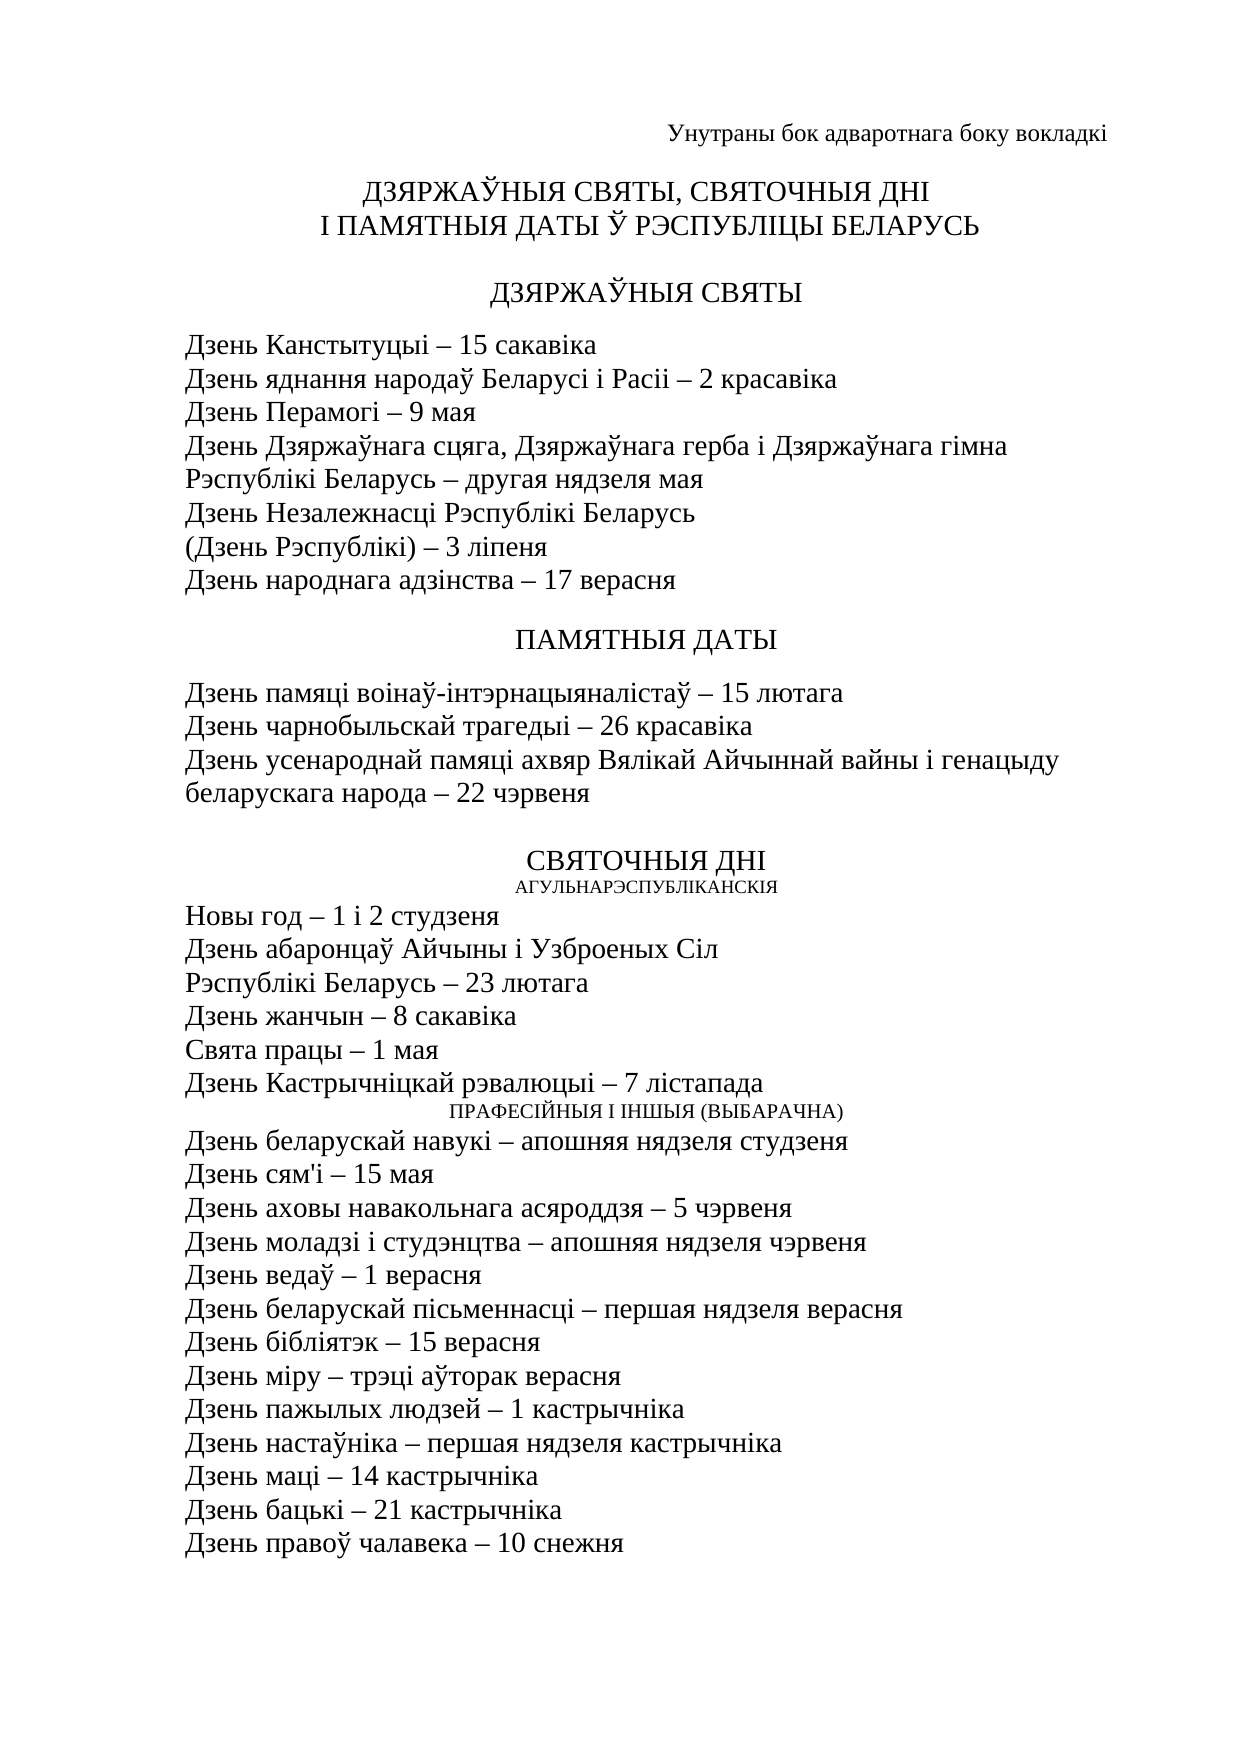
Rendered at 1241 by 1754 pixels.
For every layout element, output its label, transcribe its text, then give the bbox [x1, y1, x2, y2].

text ДЗЯРЖАЎНЫЯ СВЯТЫ, СВЯТОЧНЫЯ ДНІ І ПАМЯТНЫЯ ДАТЫ Ў РЭСПУБЛІЦЫ БЕЛАРУСЬ [185, 174, 1107, 241]
text АГУЛЬНАРЭСПУБЛІКАНСКІЯ [185, 876, 1107, 898]
text Дзень настаўніка – першая нядзеля кастрычніка [185, 1425, 1107, 1458]
text (Дзень Рэспублікі) – 3 ліпеня [185, 529, 1107, 562]
text ПАМЯТНЫЯ ДАТЫ [185, 622, 1107, 656]
text Дзень Перамогі – 9 мая [185, 394, 1107, 428]
text Дзень абаронцаў Айчыны і Узброеных Сіл [185, 931, 1107, 965]
text Дзень народнага адзінства – 17 верасня [185, 562, 1107, 596]
text Дзень правоў чалавека – 10 снежня [185, 1526, 1107, 1559]
text Рэспублікі Беларусь – 23 лютага [185, 965, 1107, 998]
text Дзень Канстытуцыі – 15 сакавіка [185, 327, 1107, 361]
text Дзень жанчын – 8 сакавіка [185, 998, 1107, 1032]
text ПРАФЕСІЙНЫЯ І ІНШЫЯ (ВЫБАРАЧНА) [185, 1099, 1107, 1123]
text Дзень бібліятэк – 15 верасня [185, 1324, 1107, 1358]
text Дзень усенароднай памяці ахвяр Вялікай Айчыннай вайны і генацыду беларускага народа – 22 чэрвеня [185, 742, 1107, 809]
text Дзень ведаў – 1 верасня [185, 1257, 1107, 1291]
text Дзень беларускай пісьменнасці – першая нядзеля верасня [185, 1291, 1107, 1324]
text Дзень аховы навакольнага асяроддзя – 5 чэрвеня [185, 1190, 1107, 1224]
text Дзень Кастрычніцкай рэвалюцыі – 7 лістапада [185, 1065, 1107, 1099]
text Дзень маці – 14 кастрычніка [185, 1458, 1107, 1492]
text Дзень Дзяржаўнага сцяга, Дзяржаўнага герба і Дзяржаўнага гімна Рэспублікі Беларусь – другая нядзеля мая [185, 428, 1107, 495]
text Дзень памяці воінаў-інтэрнацыяналістаў – 15 лютага [185, 675, 1107, 708]
text Унутраны бок адваротнага боку вокладкі [185, 118, 1107, 147]
text СВЯТОЧНЫЯ ДНІ [185, 843, 1107, 876]
text ДЗЯРЖАЎНЫЯ СВЯТЫ [185, 275, 1107, 308]
text Дзень сям'і – 15 мая [185, 1157, 1107, 1190]
text Дзень бацькі – 21 кастрычніка [185, 1492, 1107, 1526]
text Дзень яднання народаў Беларусі і Расіі – 2 красавіка [185, 361, 1107, 394]
text Дзень чарнобыльскай трагедыі – 26 красавіка [185, 708, 1107, 742]
text Дзень беларускай навукі – апошняя нядзеля студзеня [185, 1123, 1107, 1157]
text Дзень пажылых людзей – 1 кастрычніка [185, 1391, 1107, 1425]
text Дзень моладзі і студэнцтва – апошняя нядзеля чэрвеня [185, 1224, 1107, 1257]
text Свята працы – 1 мая [185, 1032, 1107, 1065]
text Дзень Незалежнасці Рэспублікі Беларусь [185, 495, 1078, 529]
text Дзень міру – трэці аўторак верасня [185, 1358, 1107, 1391]
text Новы год – 1 і 2 студзеня [185, 898, 1107, 931]
